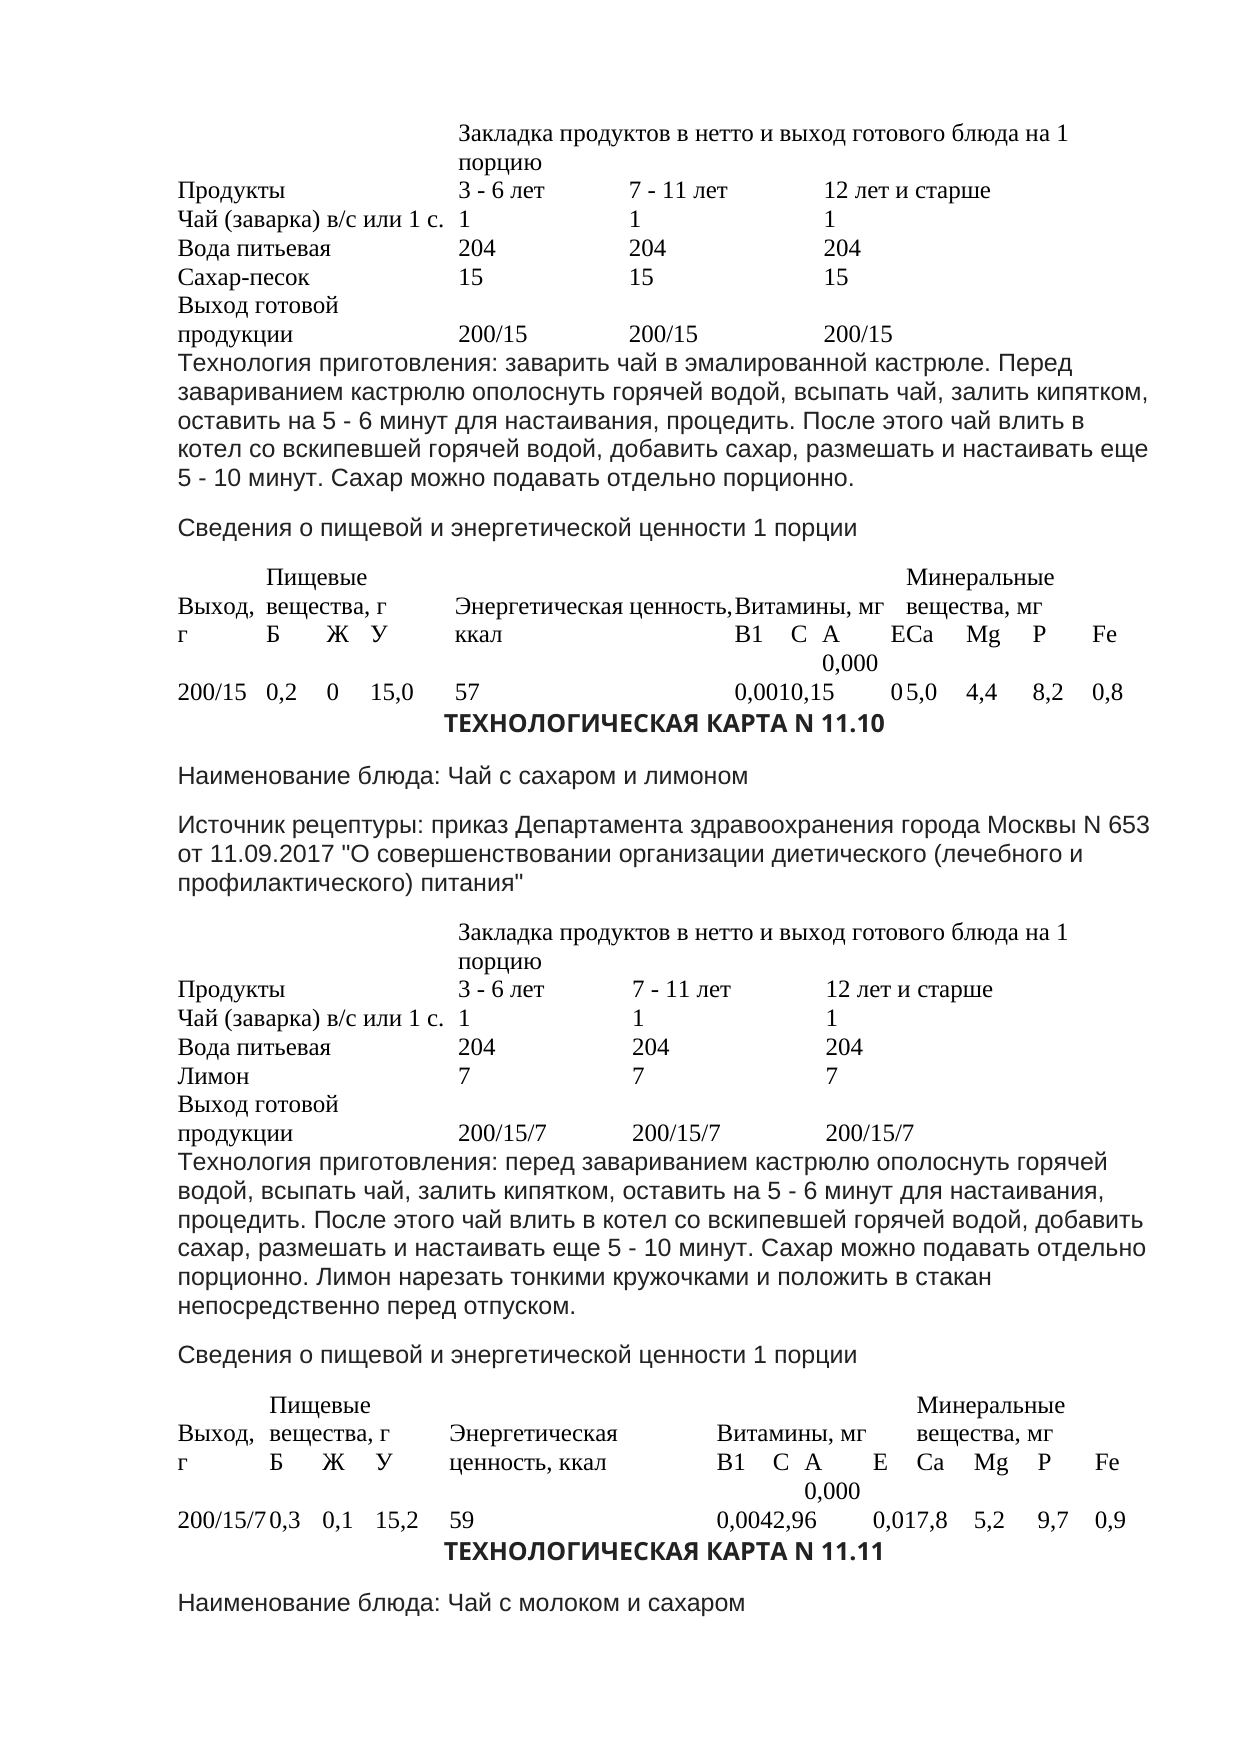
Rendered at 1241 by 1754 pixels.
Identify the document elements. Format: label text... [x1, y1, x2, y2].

text Источник рецептуры: приказ Департамента здравоохранения города Москвы N 653 от 11.09.2017 "О совершенствовании организации диетического (лечебного и профилактического) питания" [177, 810, 1152, 896]
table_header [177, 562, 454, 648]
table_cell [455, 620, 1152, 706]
text Наименование блюда: Чай с молоком и сахаром [177, 1588, 1152, 1617]
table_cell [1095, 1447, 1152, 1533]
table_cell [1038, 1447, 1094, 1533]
text Сведения о пищевой и энергетической ценности 1 порции [177, 513, 1152, 541]
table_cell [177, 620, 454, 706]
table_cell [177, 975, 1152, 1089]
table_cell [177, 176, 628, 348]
text Технология приготовления: перед завариванием кастрюлю ополоснуть горячей водой, всыпать чай, залить кипятком, оставить на 5 - 6 минут для настаивания, процедить. После этого чай влить в котел со вскипевшей горячей водой, добавить сахар, размешать и настаивать еще 5 - 10 минут. Сахар можно подавать отдельно порционно. Лимон нарезать тонкими кружочками и положить в стакан непосредственно перед отпуском. [177, 1147, 1152, 1319]
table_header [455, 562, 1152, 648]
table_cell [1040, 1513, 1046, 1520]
text Технология приготовления: заварить чай в эмалированной кастрюле. Перед завариванием кастрюлю ополоснуть горячей водой, всыпать чай, залить кипятком, оставить на 5 - 6 минут для настаивания, процедить. После этого чай влить в котел со вскипевшей горячей водой, добавить сахар, размешать и настаивать еще 5 - 10 минут. Сахар можно подавать отдельно порционно. [177, 348, 1152, 492]
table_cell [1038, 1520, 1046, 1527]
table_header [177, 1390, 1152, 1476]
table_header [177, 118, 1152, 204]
text Сведения о пищевой и энергетической ценности 1 порции [177, 1340, 1152, 1369]
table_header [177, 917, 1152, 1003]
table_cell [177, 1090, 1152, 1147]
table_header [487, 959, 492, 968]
text ТЕХНОЛОГИЧЕСКАЯ КАРТА N 11.11 [177, 1533, 1152, 1568]
text ТЕХНОЛОГИЧЕСКАЯ КАРТА N 11.10 [177, 706, 1152, 740]
text Наименование блюда: Чай с сахаром и лимоном [177, 761, 1152, 789]
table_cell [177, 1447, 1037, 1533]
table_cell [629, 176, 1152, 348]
